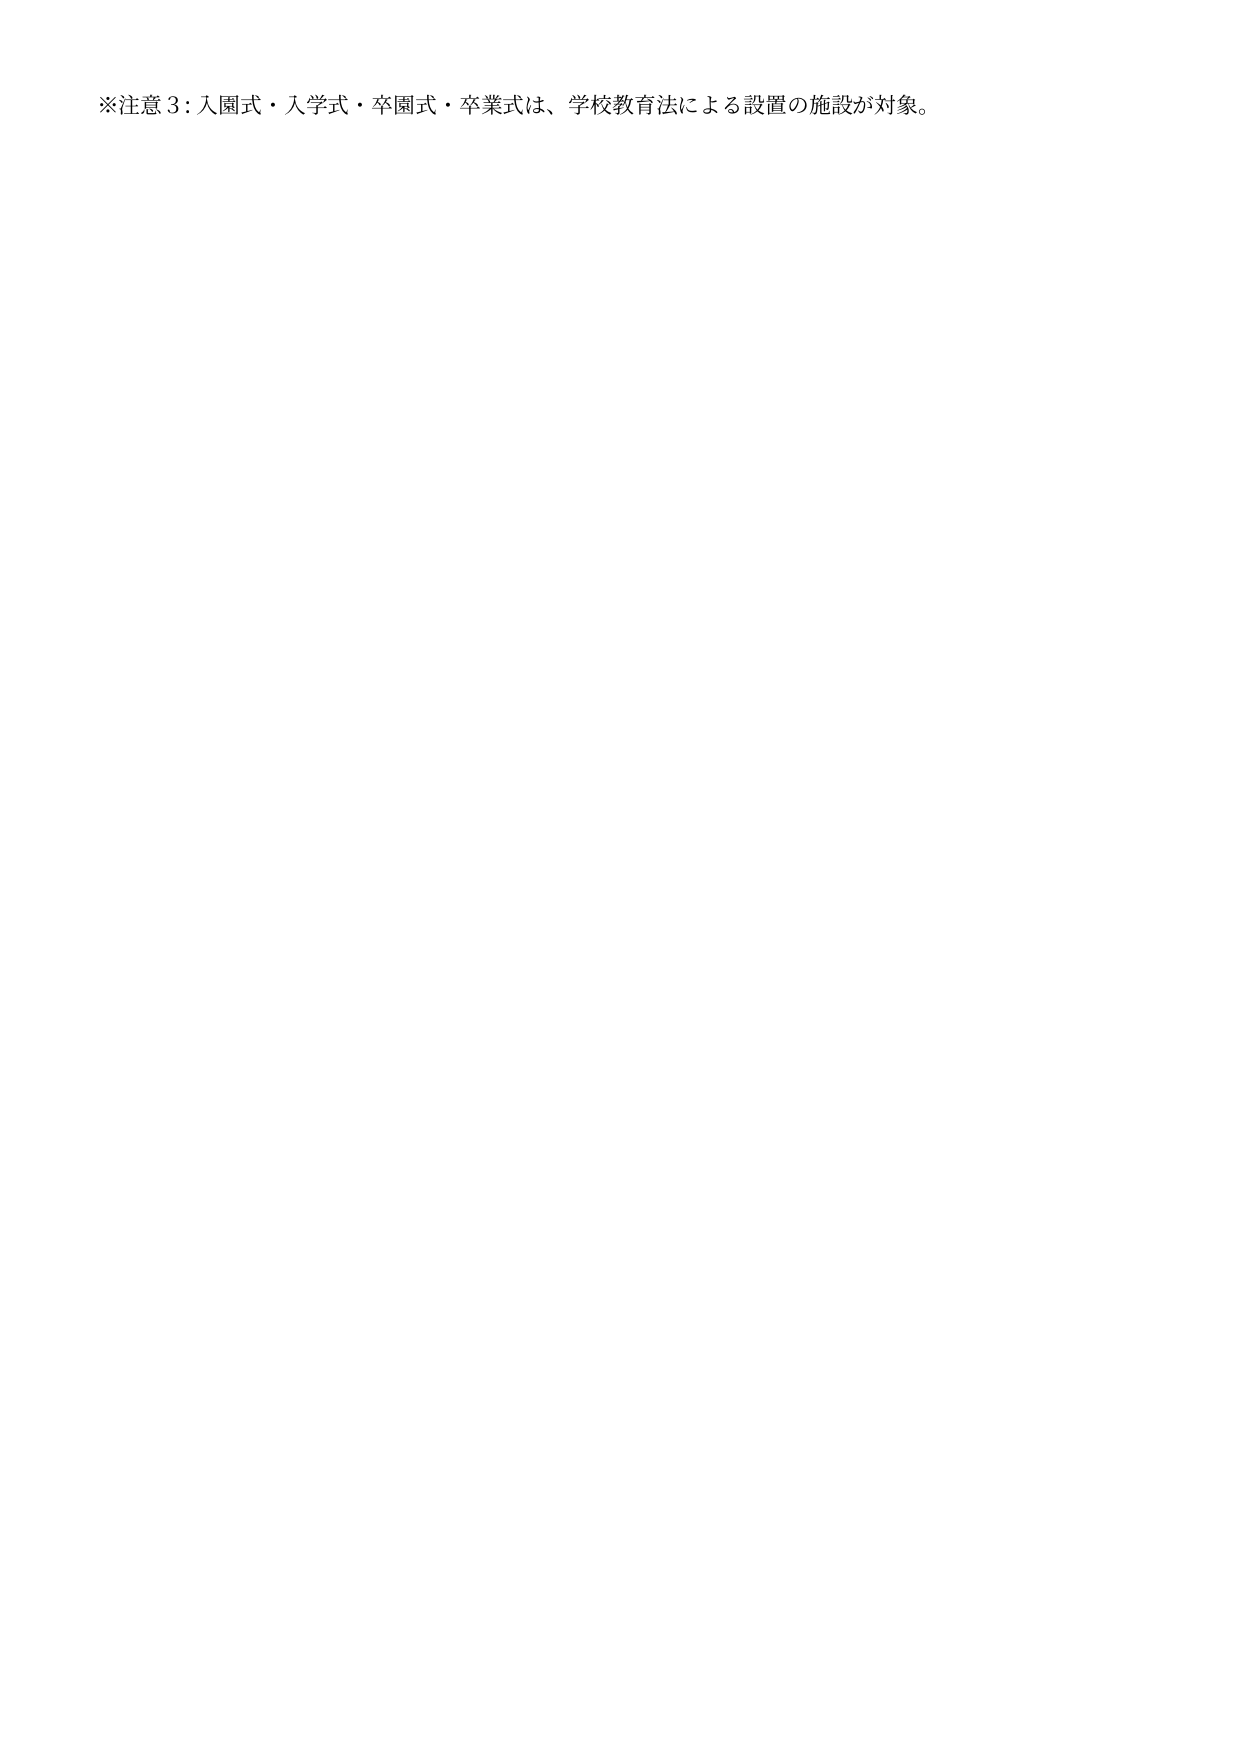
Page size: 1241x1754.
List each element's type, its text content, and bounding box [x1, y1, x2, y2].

text ※注意３: 入園式・入学式・卒園式・卒業式は、学校教育法による設置の施設が対象。 [75, 89, 1165, 120]
